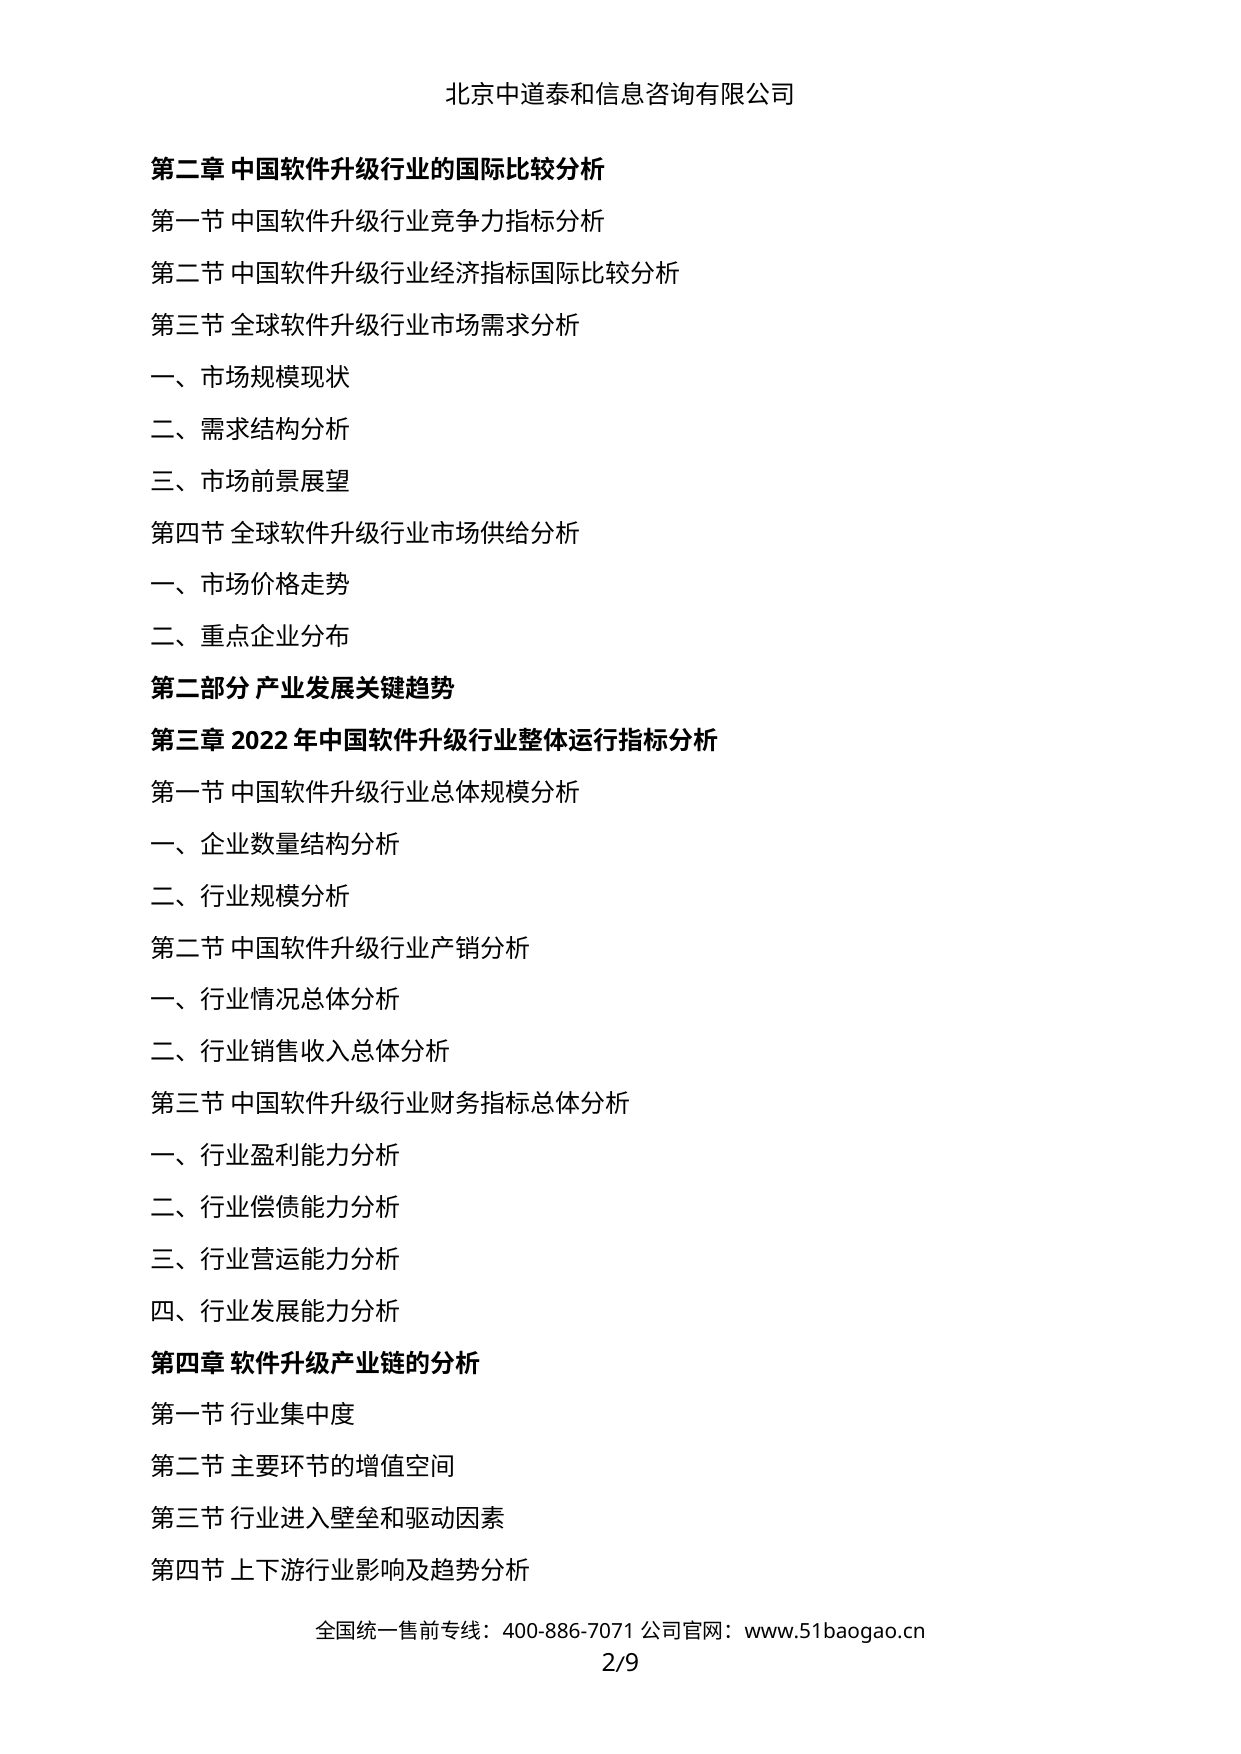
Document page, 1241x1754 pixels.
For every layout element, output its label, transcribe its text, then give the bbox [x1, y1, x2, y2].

text 第二节 中国软件升级行业产销分析 [150, 928, 1090, 964]
text 第三章 2022年中国软件升级行业整体运行指标分析 [150, 721, 1090, 757]
text 二、重点企业分布 [150, 617, 1090, 653]
text 三、行业营运能力分析 [150, 1239, 1090, 1276]
text 第一节 中国软件升级行业竞争力指标分析 [150, 202, 1090, 238]
text 第三节 全球软件升级行业市场需求分析 [150, 306, 1090, 342]
text 第一节 行业集中度 [150, 1395, 1090, 1431]
text 第四节 全球软件升级行业市场供给分析 [150, 513, 1090, 549]
text 第三节 中国软件升级行业财务指标总体分析 [150, 1084, 1090, 1120]
text 第二章 中国软件升级行业的国际比较分析 [150, 150, 1090, 186]
text 第二部分 产业发展关键趋势 [150, 669, 1090, 705]
text 第三节 行业进入壁垒和驱动因素 [150, 1499, 1090, 1535]
text 二、行业规模分析 [150, 876, 1090, 912]
text 第一节 中国软件升级行业总体规模分析 [150, 772, 1090, 809]
text 第四节 上下游行业影响及趋势分析 [150, 1551, 1090, 1587]
text 三、市场前景展望 [150, 461, 1090, 497]
text 第二节 主要环节的增值空间 [150, 1447, 1090, 1483]
text 四、行业发展能力分析 [150, 1291, 1090, 1327]
text 一、市场价格走势 [150, 565, 1090, 601]
text 二、需求结构分析 [150, 409, 1090, 446]
text 一、行业情况总体分析 [150, 980, 1090, 1016]
text 二、行业销售收入总体分析 [150, 1032, 1090, 1068]
text 二、行业偿债能力分析 [150, 1187, 1090, 1224]
text 一、行业盈利能力分析 [150, 1136, 1090, 1172]
text 一、企业数量结构分析 [150, 824, 1090, 861]
text 第二节 中国软件升级行业经济指标国际比较分析 [150, 254, 1090, 290]
text 第四章 软件升级产业链的分析 [150, 1343, 1090, 1379]
text 一、市场规模现状 [150, 357, 1090, 394]
